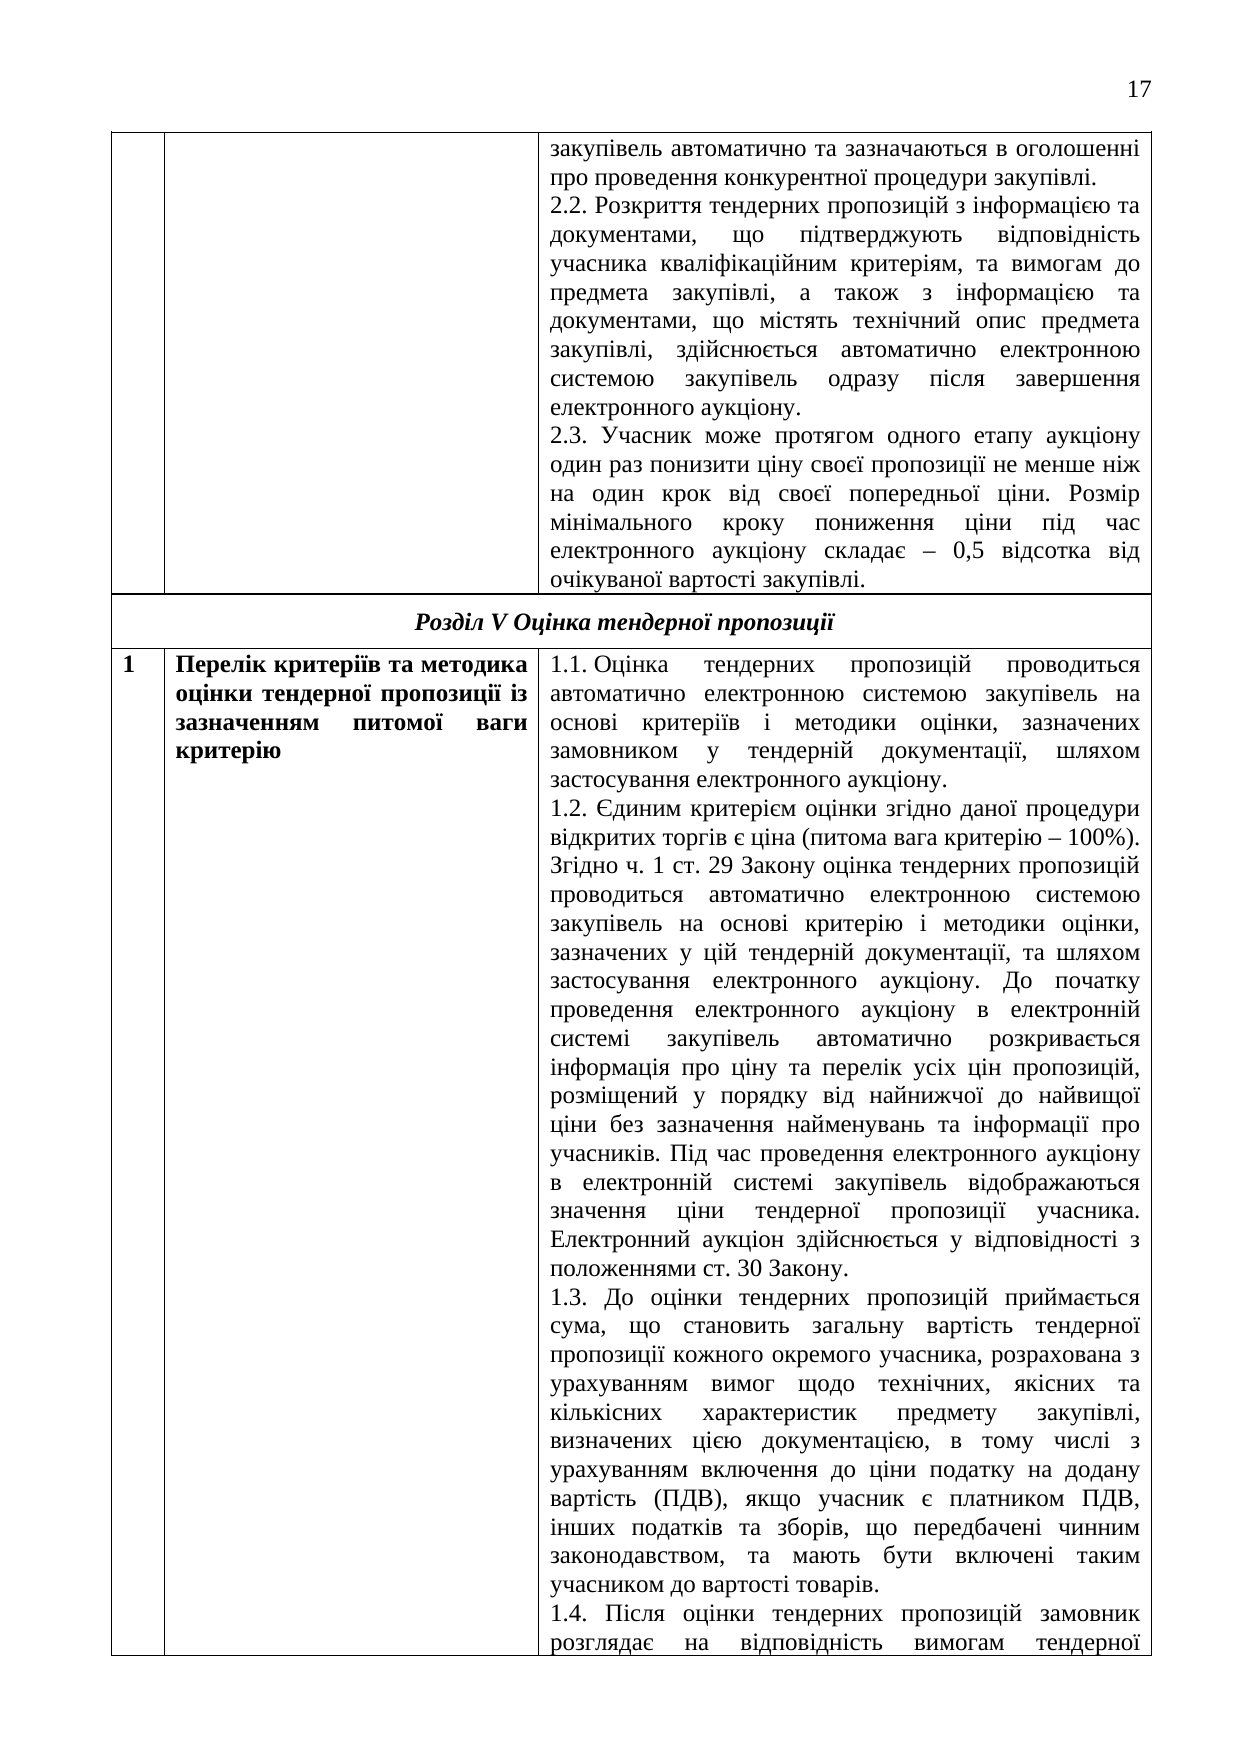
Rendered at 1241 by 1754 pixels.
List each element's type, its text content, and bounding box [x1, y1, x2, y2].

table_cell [165, 133, 538, 593]
table_cell 2 [112, 133, 164, 593]
table_cell Розділ V Оцінка тендерної пропозиції [112, 595, 1151, 648]
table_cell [165, 649, 538, 1655]
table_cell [539, 649, 1151, 1655]
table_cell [539, 133, 1151, 593]
table_cell 1 [112, 649, 164, 1655]
